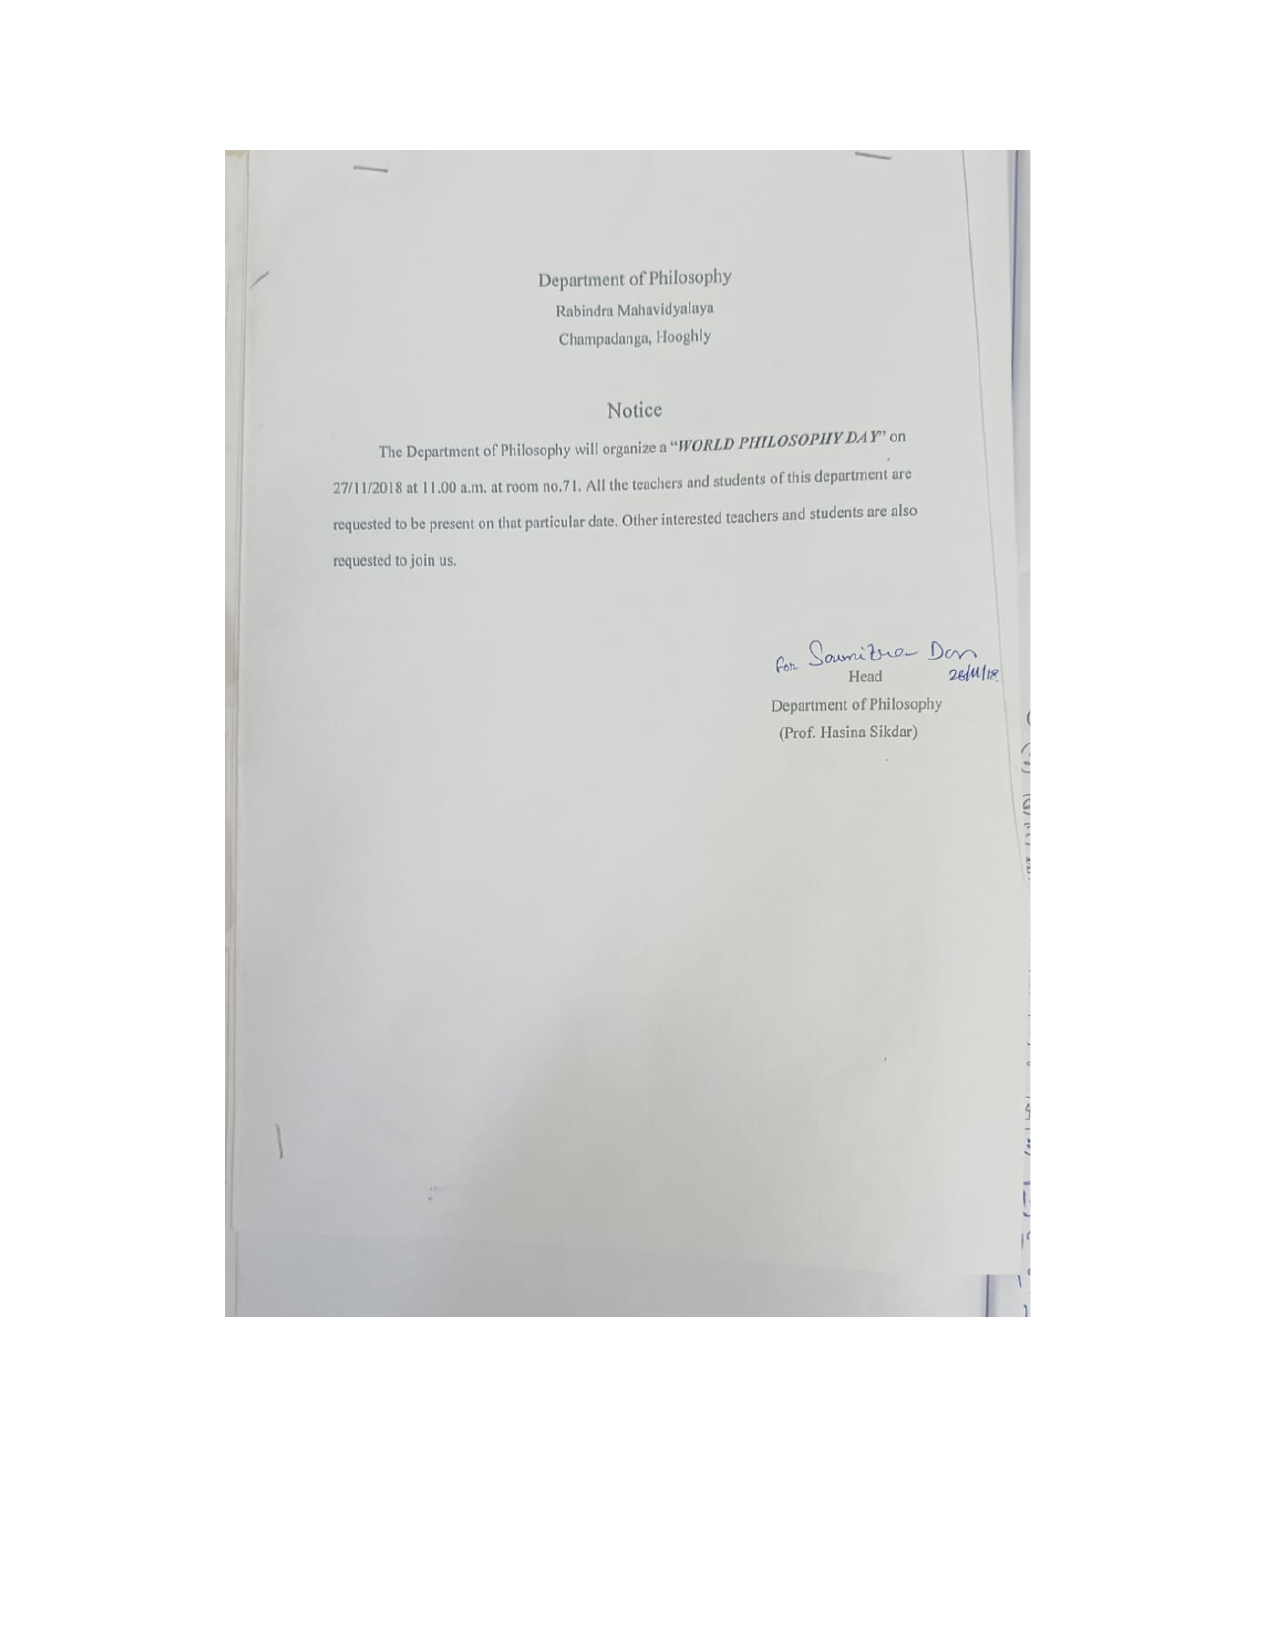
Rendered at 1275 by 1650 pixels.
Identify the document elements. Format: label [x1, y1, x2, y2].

picture [225, 150, 1031, 1317]
